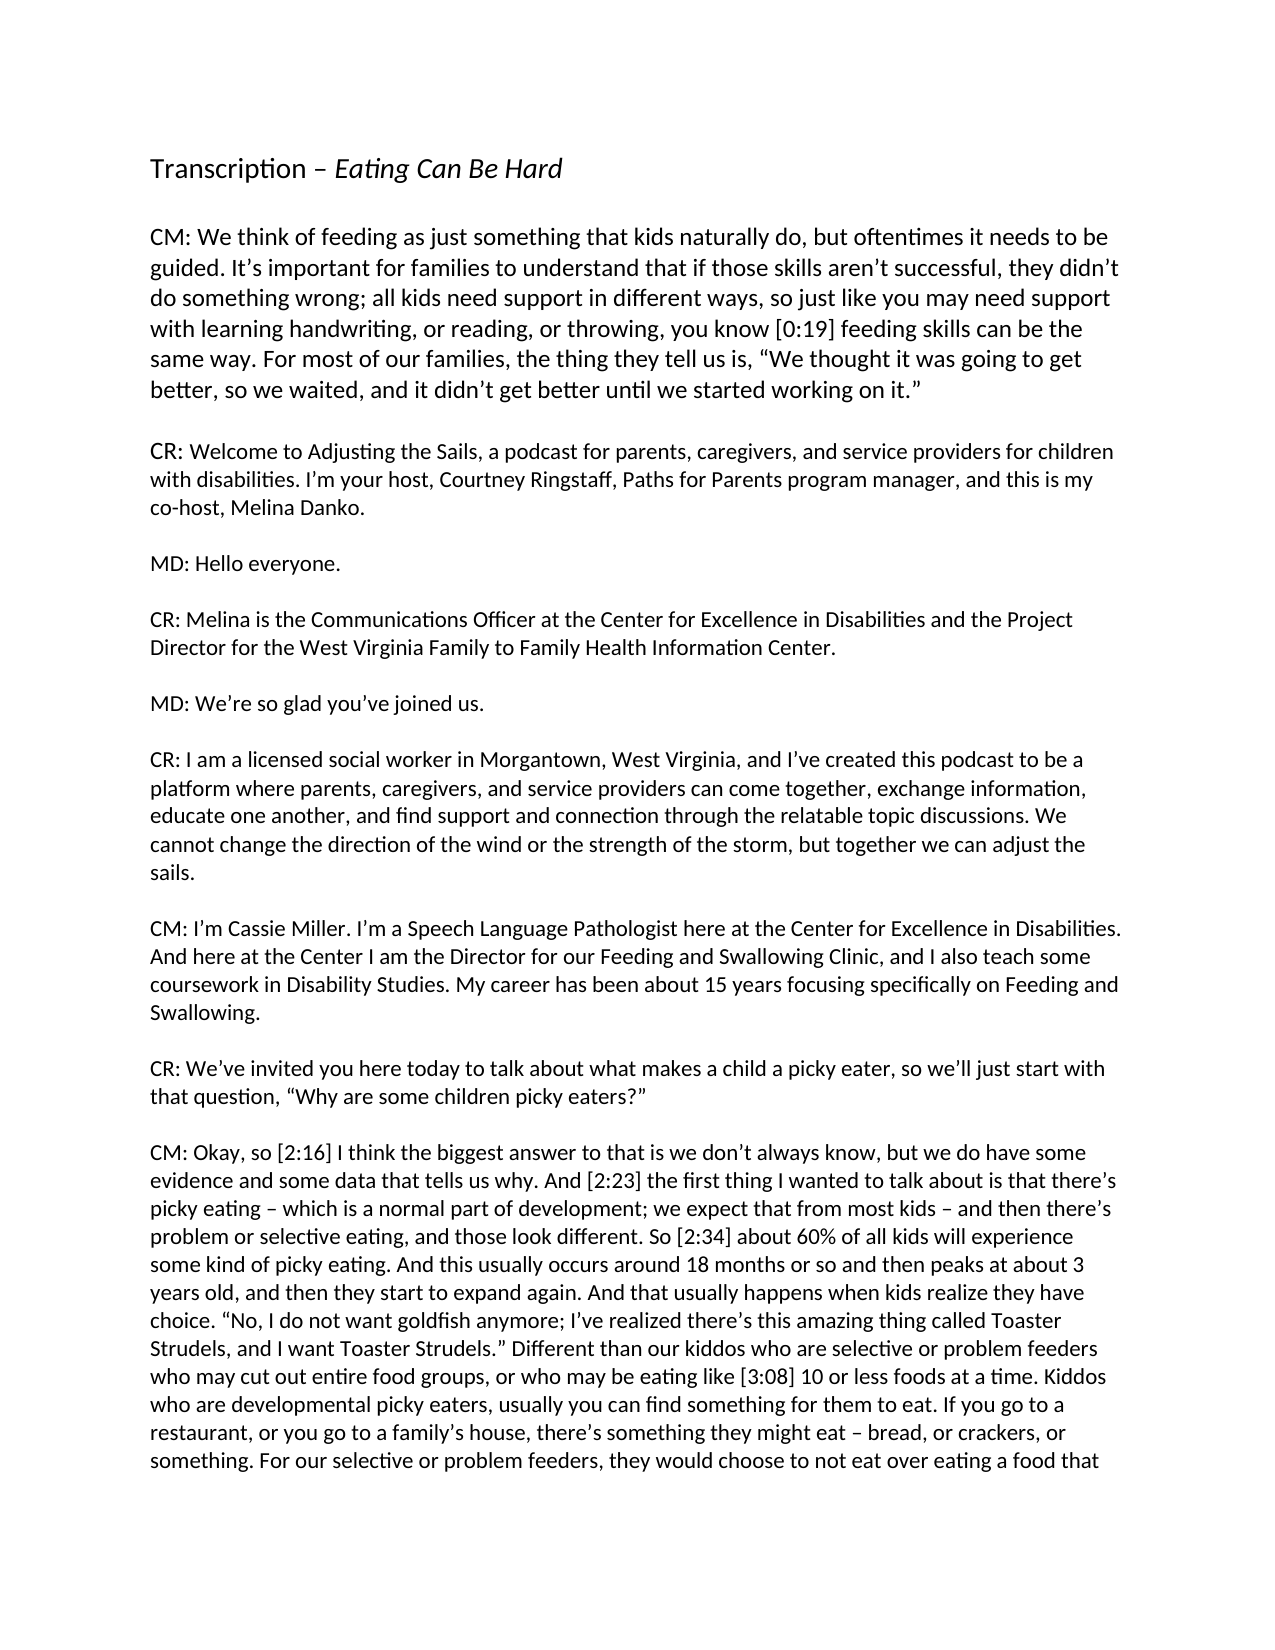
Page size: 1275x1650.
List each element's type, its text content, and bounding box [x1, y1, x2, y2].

text CM: We think of feeding as just something that kids naturally do, but oftentimes it needs to be guided. It’s important for families to understand that if those skills aren’t successful, they didn’t do something wrong; all kids need support in different ways, so just like you may need support with learning handwriting, or reading, or throwing, you know [0:19] feeding skills can be the same way. For most of our families, the thing they tell us is, “We thought it was going to get better, so we waited, and it didn’t get better until we started working on it.” [150, 221, 1125, 404]
text CR: We’ve invited you here today to talk about what makes a child a picky eater, so we’ll just start with that question, “Why are some children picky eaters?” [150, 1054, 1125, 1110]
text CR: Welcome to Adjusting the Sails, a podcast for parents, caregivers, and service providers for children with disabilities. I’m your host, Courtney Ringstaff, Paths for Parents program manager, and this is my co-host, Melina Danko. [150, 435, 1125, 521]
text MD: We’re so glad you’ve joined us. [150, 689, 1125, 718]
text CM: I’m Cassie Miller. I’m a Speech Language Pathologist here at the Center for Excellence in Disabilities. And here at the Center I am the Director for our Feeding and Swallowing Clinic, and I also teach some coursework in Disability Studies. My career has been about 15 years focusing specifically on Feeding and Swallowing. [150, 914, 1125, 1026]
text CR: Melina is the Communications Officer at the Center for Excellence in Disabilities and the Project Director for the West Virginia Family to Family Health Information Center. [150, 606, 1125, 662]
text CR: I am a licensed social worker in Morgantown, West Virginia, and I’ve created this podcast to be a platform where parents, caregivers, and service providers can come together, exchange information, educate one another, and find support and connection through the relatable topic discussions. We cannot change the direction of the wind or the strength of the storm, but together we can adjust the sails. [150, 746, 1125, 886]
text Transcription – Eating Can Be Hard [150, 150, 1125, 186]
text MD: Hello everyone. [150, 549, 1125, 577]
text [150, 1138, 1125, 1474]
